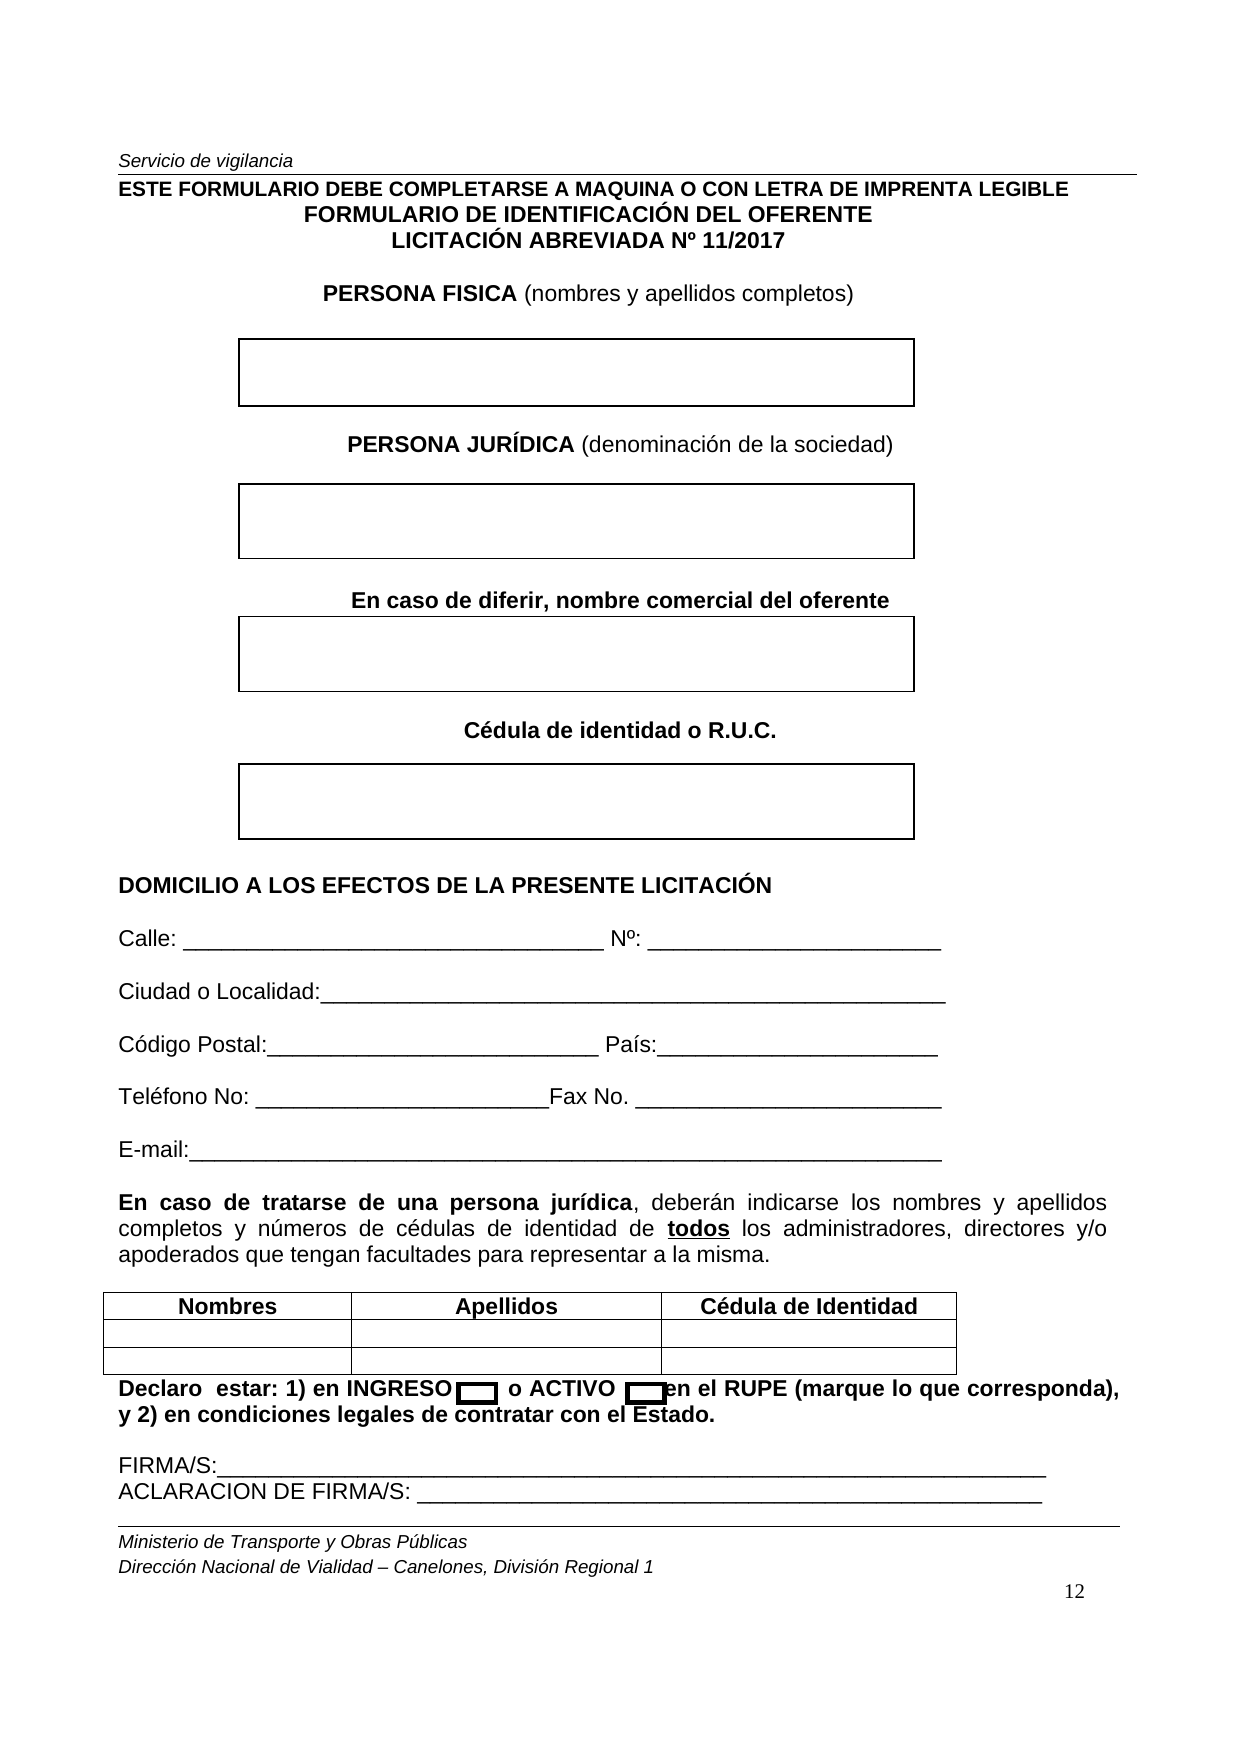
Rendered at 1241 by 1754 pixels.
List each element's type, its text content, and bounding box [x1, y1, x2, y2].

table_cell [352, 1320, 661, 1347]
table_cell [662, 1320, 956, 1347]
text ACLARACION DE FIRMA/S: _________________________________________________ [118, 1478, 1122, 1504]
table_cell [104, 1320, 351, 1347]
text En caso de diferir, nombre comercial del oferente [118, 587, 1122, 613]
text E-mail:___________________________________________________________ [118, 1136, 1122, 1162]
text ESTE FORMULARIO DEBE COMPLETARSE A MAQUINA O CON LETRA DE IMPRENTA LEGIBLE [118, 177, 1122, 201]
text Cédula de identidad o R.U.C. [118, 717, 1122, 743]
text FIRMA/S:_________________________________________________________________ [118, 1452, 1122, 1478]
table_cell [104, 1348, 351, 1374]
text Declaro estar: 1) en INGRESO o ACTIVO en el RUPE (marque lo que corresponda), y 2) en condiciones legales de contratar con el Estado. [118, 1375, 1122, 1428]
text Código Postal:__________________________ País:______________________ [118, 1031, 1122, 1057]
text Calle: _________________________________ Nº: _______________________ [118, 925, 1122, 951]
text Ciudad o Localidad:_________________________________________________ [118, 978, 1122, 1004]
table_header Cédula de Identidad [662, 1293, 956, 1319]
text En caso de tratarse de una persona jurídica, deberán indicarse los nombres y apellidos completos y números de cédulas de identidad de todos los administradores, directores y/o apoderados que tengan facultades para representar a la misma. [118, 1189, 1107, 1268]
table_header Apellidos [352, 1293, 661, 1319]
text DOMICILIO A LOS EFECTOS DE LA PRESENTE LICITACIÓN [118, 872, 1122, 899]
text FORMULARIO DE IDENTIFICACIÓN DEL OFERENTE [118, 201, 1122, 227]
text PERSONA FISICA (nombres y apellidos completos) [118, 280, 1122, 307]
table_cell [662, 1348, 956, 1374]
table_cell [352, 1348, 661, 1374]
text Teléfono No: _______________________Fax No. ________________________ [118, 1083, 1122, 1109]
text PERSONA JURÍDICA (denominación de la sociedad) [118, 431, 1122, 458]
table_header Nombres [104, 1293, 351, 1319]
text LICITACIÓN ABREVIADA Nº 11/2017 [118, 227, 1122, 254]
